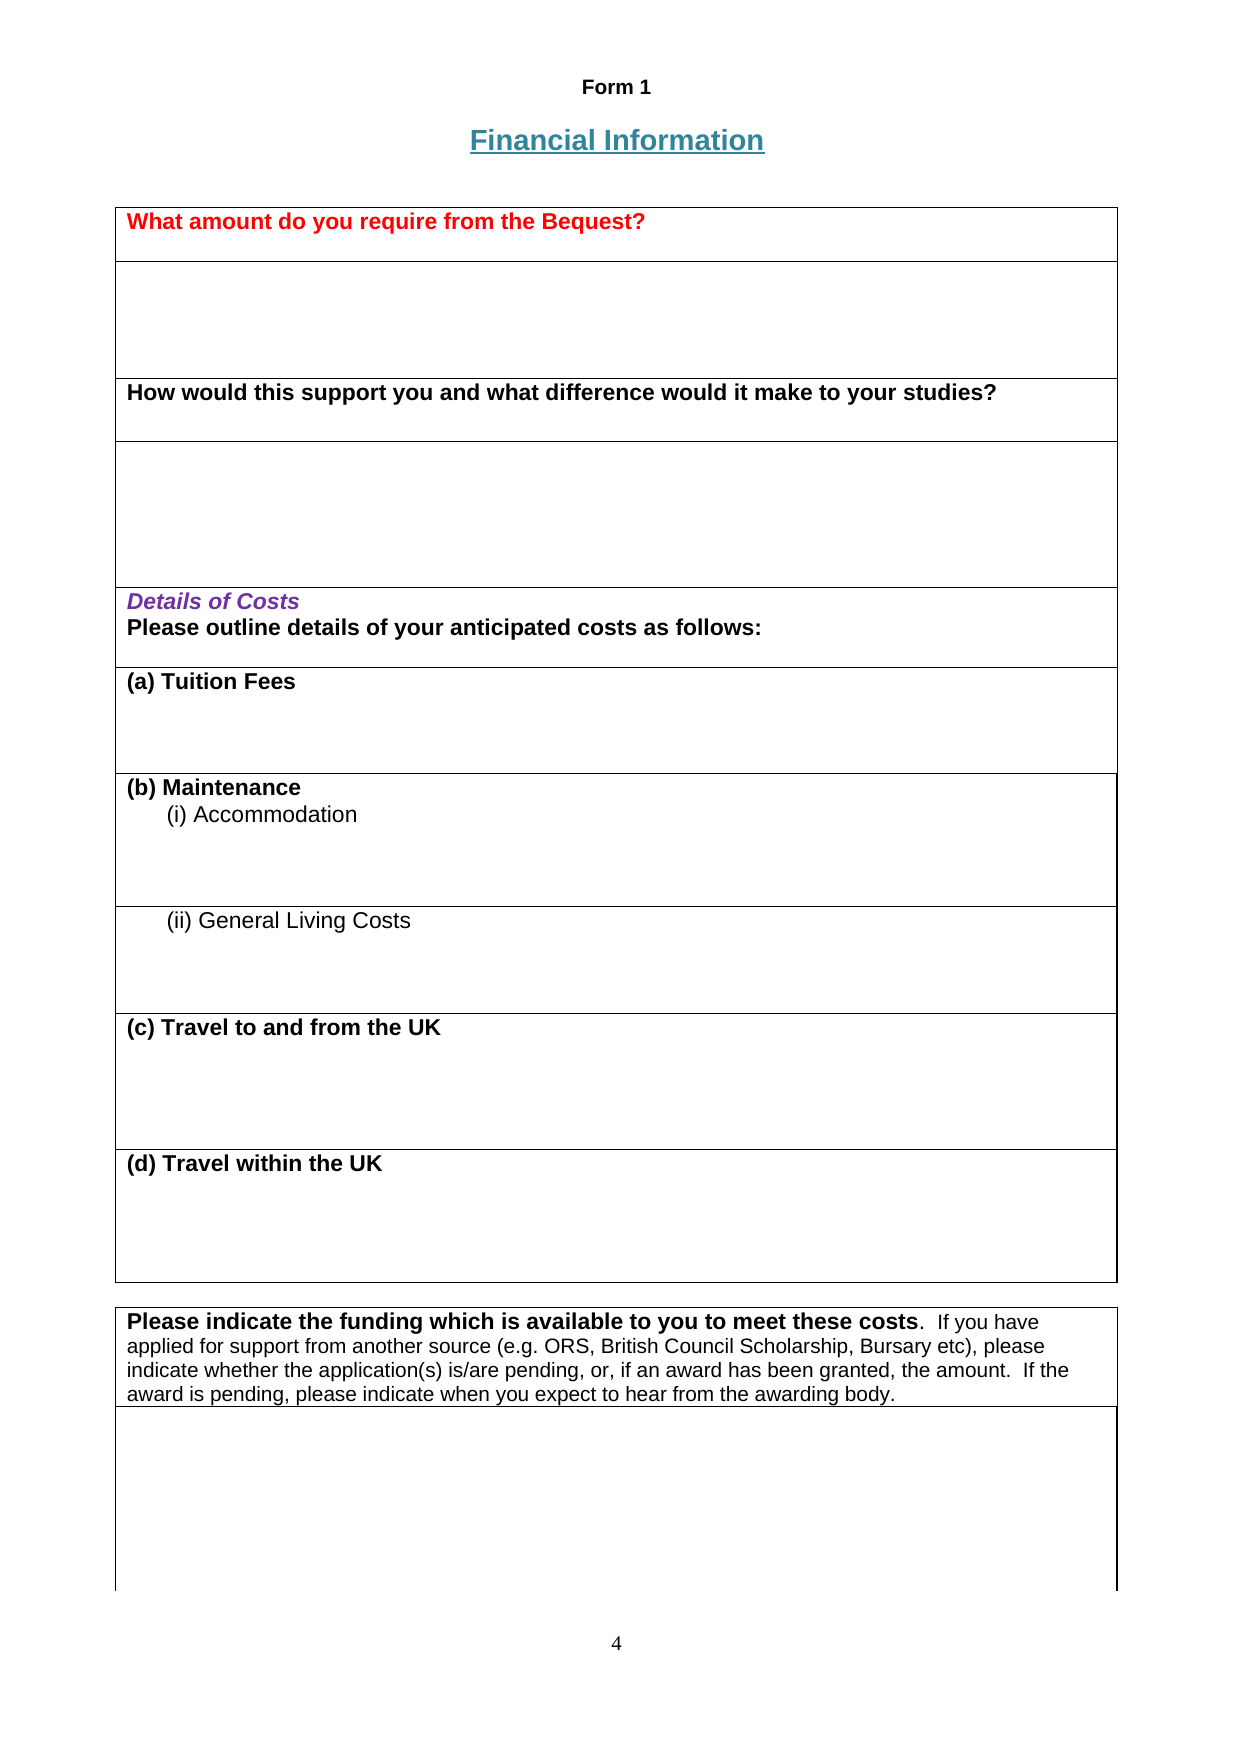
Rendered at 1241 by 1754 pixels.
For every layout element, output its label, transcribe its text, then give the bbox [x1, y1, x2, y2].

table_cell (a) Tuition Fees [116, 668, 1117, 773]
table_header What amount do you require from the Bequest? [116, 208, 1117, 261]
table_cell [116, 262, 1117, 378]
table_cell How would this support you and what difference would it make to your studies? [116, 379, 1117, 441]
table_cell (d) Travel within the [116, 1150, 1116, 1282]
table_cell [116, 442, 1117, 587]
table_cell Details of Costs Please outline details of your anticipated costs as follows: [116, 588, 1117, 667]
table_header Please indicate the funding which is available to you to meet these costs. If you have applied for support from another source (e.g. ORS, British Council Scholarship, Bursary etc), please indicate whether the application(s) is/are pending, or, if an award has been granted, the amount. If the award is pending, please indicate when you expect to hear from the awarding body. [116, 1308, 1117, 1406]
table_cell (c) Travel to and from the UK [116, 1014, 1116, 1149]
table_cell (ii) General Living Costs [116, 907, 1116, 1012]
table_cell [116, 1407, 1116, 1591]
table_cell (b) Maintenance (i) Accommodation [116, 774, 1116, 906]
subtitle Financial Information [114, 123, 1120, 157]
